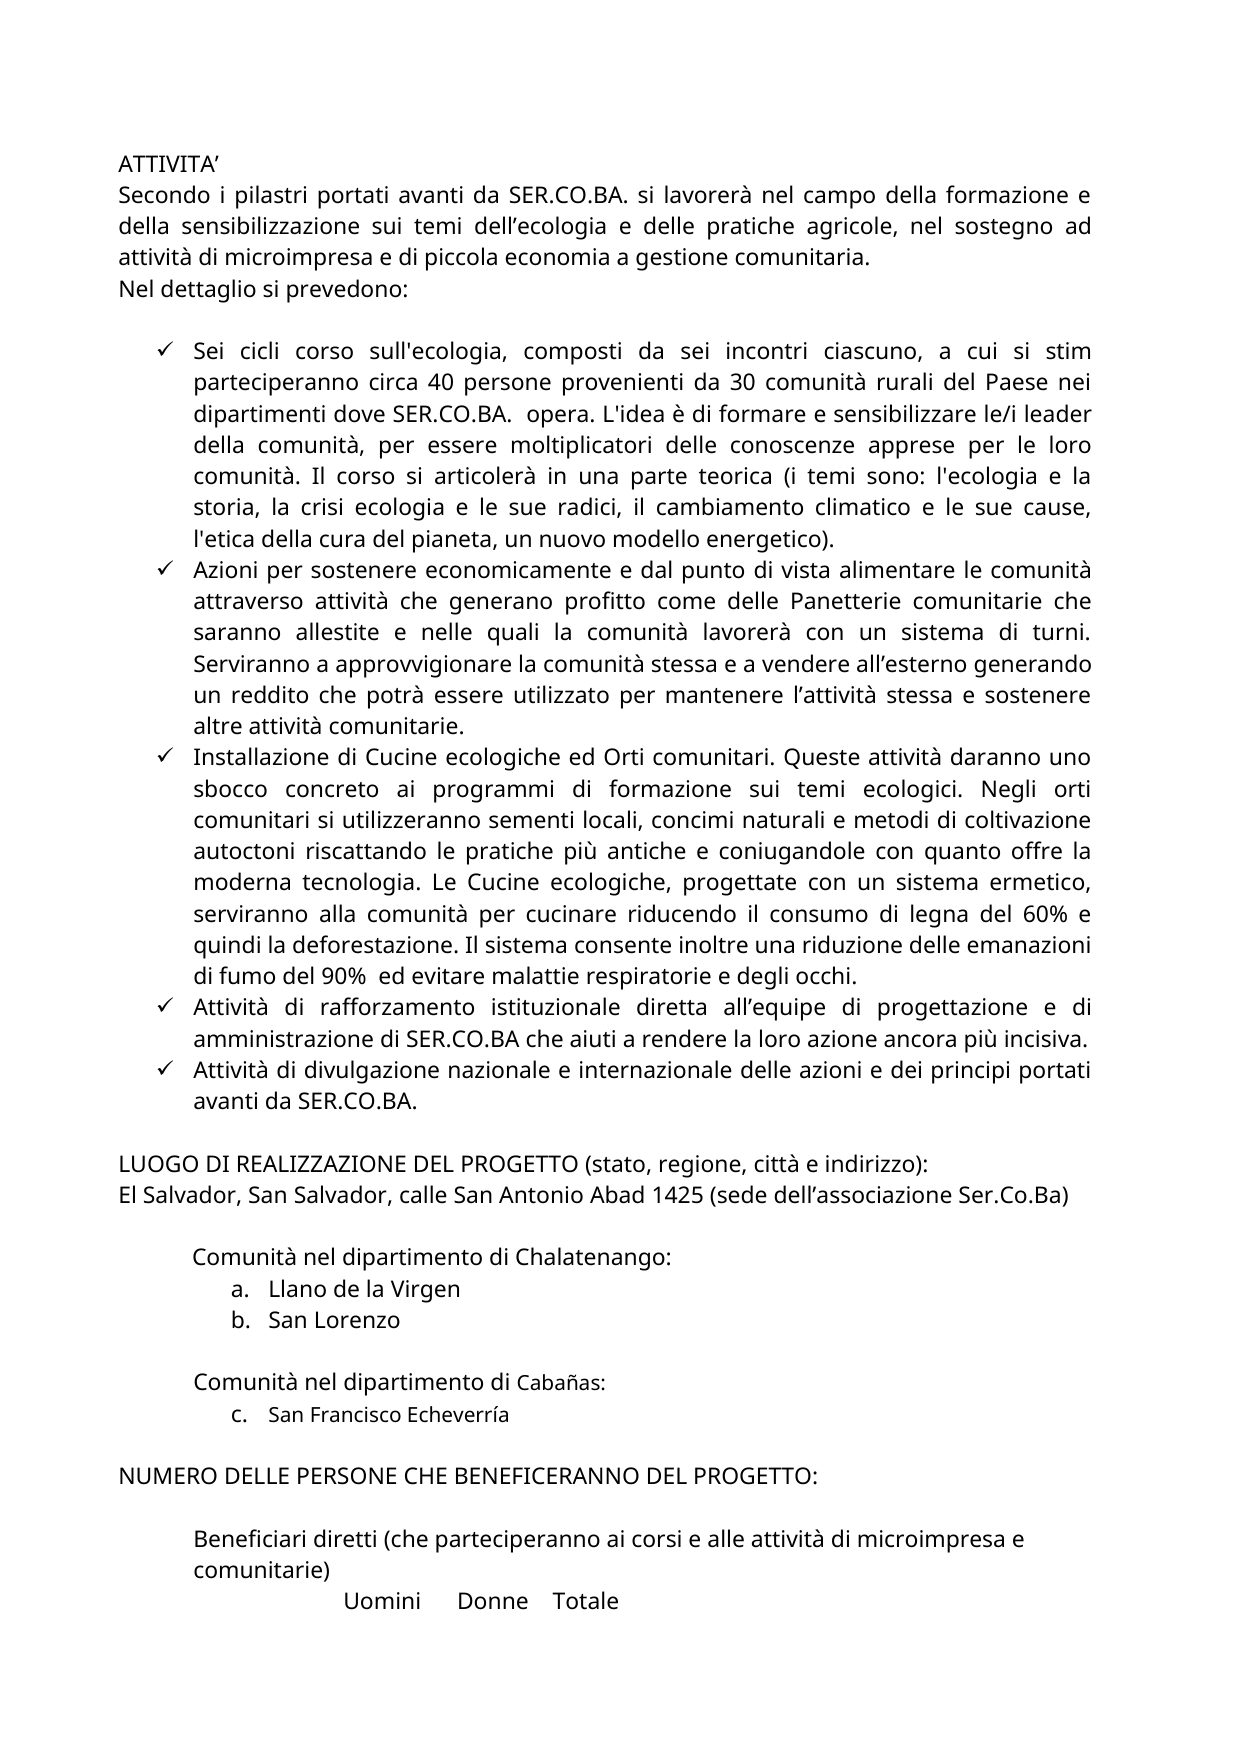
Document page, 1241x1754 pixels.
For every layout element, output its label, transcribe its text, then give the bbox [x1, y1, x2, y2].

list Sei cicli corso sull'ecologia, composti da sei incontri ciascuno, a cui si stim parteciperanno circa 40 persone provenienti da 30 comunità rurali del Paese nei dipartimenti dove SER.CO.BA. opera. L'idea è di formare e sensibilizzare le/i leader della comunità, per essere moltiplicatori delle conoscenze apprese per le loro comunità. Il corso si articolerà in una parte teorica (i temi sono: l'ecologia e la storia, la crisi ecologia e le sue radici, il cambiamento climatico e le sue cause, l'etica della cura del pianeta, un nuovo modello energetico). [156, 335, 1093, 554]
text Comunità nel dipartimento di Cabañas: [193, 1366, 1122, 1398]
text LUOGO DI REALIZZAZIONE DEL PROGETTO (stato, regione, città e indirizzo): [118, 1148, 1093, 1179]
text NUMERO DELLE PERSONE CHE BENEFICERANNO DEL PROGETTO: [118, 1460, 1093, 1491]
list Installazione di Cucine ecologiche ed Orti comunitari. Queste attività daranno uno sbocco concreto ai programmi di formazione sui temi ecologici. Negli orti comunitari si utilizzeranno sementi locali, concimi naturali e metodi di coltivazione autoctoni riscattando le pratiche più antiche e coniugandole con quanto offre la moderna tecnologia. Le Cucine ecologiche, progettate con un sistema ermetico, serviranno alla comunità per cucinare riducendo il consumo di legna del 60% e quindi la deforestazione. Il sistema consente inoltre una riduzione delle emanazioni di fumo del 90% ed evitare malattie respiratorie e degli occhi. [156, 741, 1093, 991]
text Uomini Donne Totale [118, 1585, 1093, 1616]
text Nel dettaglio si prevedono: [118, 273, 1093, 304]
list Azioni per sostenere economicamente e dal punto di vista alimentare le comunità attraverso attività che generano profitto come delle Panetterie comunitarie che saranno allestite e nelle quali la comunità lavorerà con un sistema di turni. Serviranno a approvvigionare la comunità stessa e a vendere all’esterno generando un reddito che potrà essere utilizzato per mantenere l’attività stessa e sostenere altre attività comunitarie. [156, 554, 1093, 741]
list Llano de la Virgen [231, 1273, 1122, 1304]
text Secondo i pilastri portati avanti da SER.CO.BA. si lavorerà nel campo della formazione e della sensibilizzazione sui temi dell’ecologia e delle pratiche agricole, nel sostegno ad attività di microimpresa e di piccola economia a gestione comunitaria. [118, 179, 1093, 273]
list Attività di divulgazione nazionale e internazionale delle azioni e dei principi portati avanti da SER.CO.BA. [156, 1054, 1093, 1116]
list Attività di rafforzamento istituzionale diretta all’equipe di progettazione e di amministrazione di SER.CO.BA che aiuti a rendere la loro azione ancora più incisiva. [156, 991, 1093, 1054]
text Beneficiari diretti (che parteciperanno ai corsi e alle attività di microimpresa e comunitarie) [193, 1523, 1122, 1585]
text El Salvador, San Salvador, calle San Antonio Abad 1425 (sede dell’associazione Ser.Co.Ba) [118, 1179, 1122, 1210]
text Comunità nel dipartimento di Chalatenango: [118, 1241, 1122, 1273]
list San Francisco Echeverría [231, 1398, 1122, 1429]
text ATTIVITA’ [118, 148, 1093, 179]
list San Lorenzo [231, 1304, 1122, 1335]
